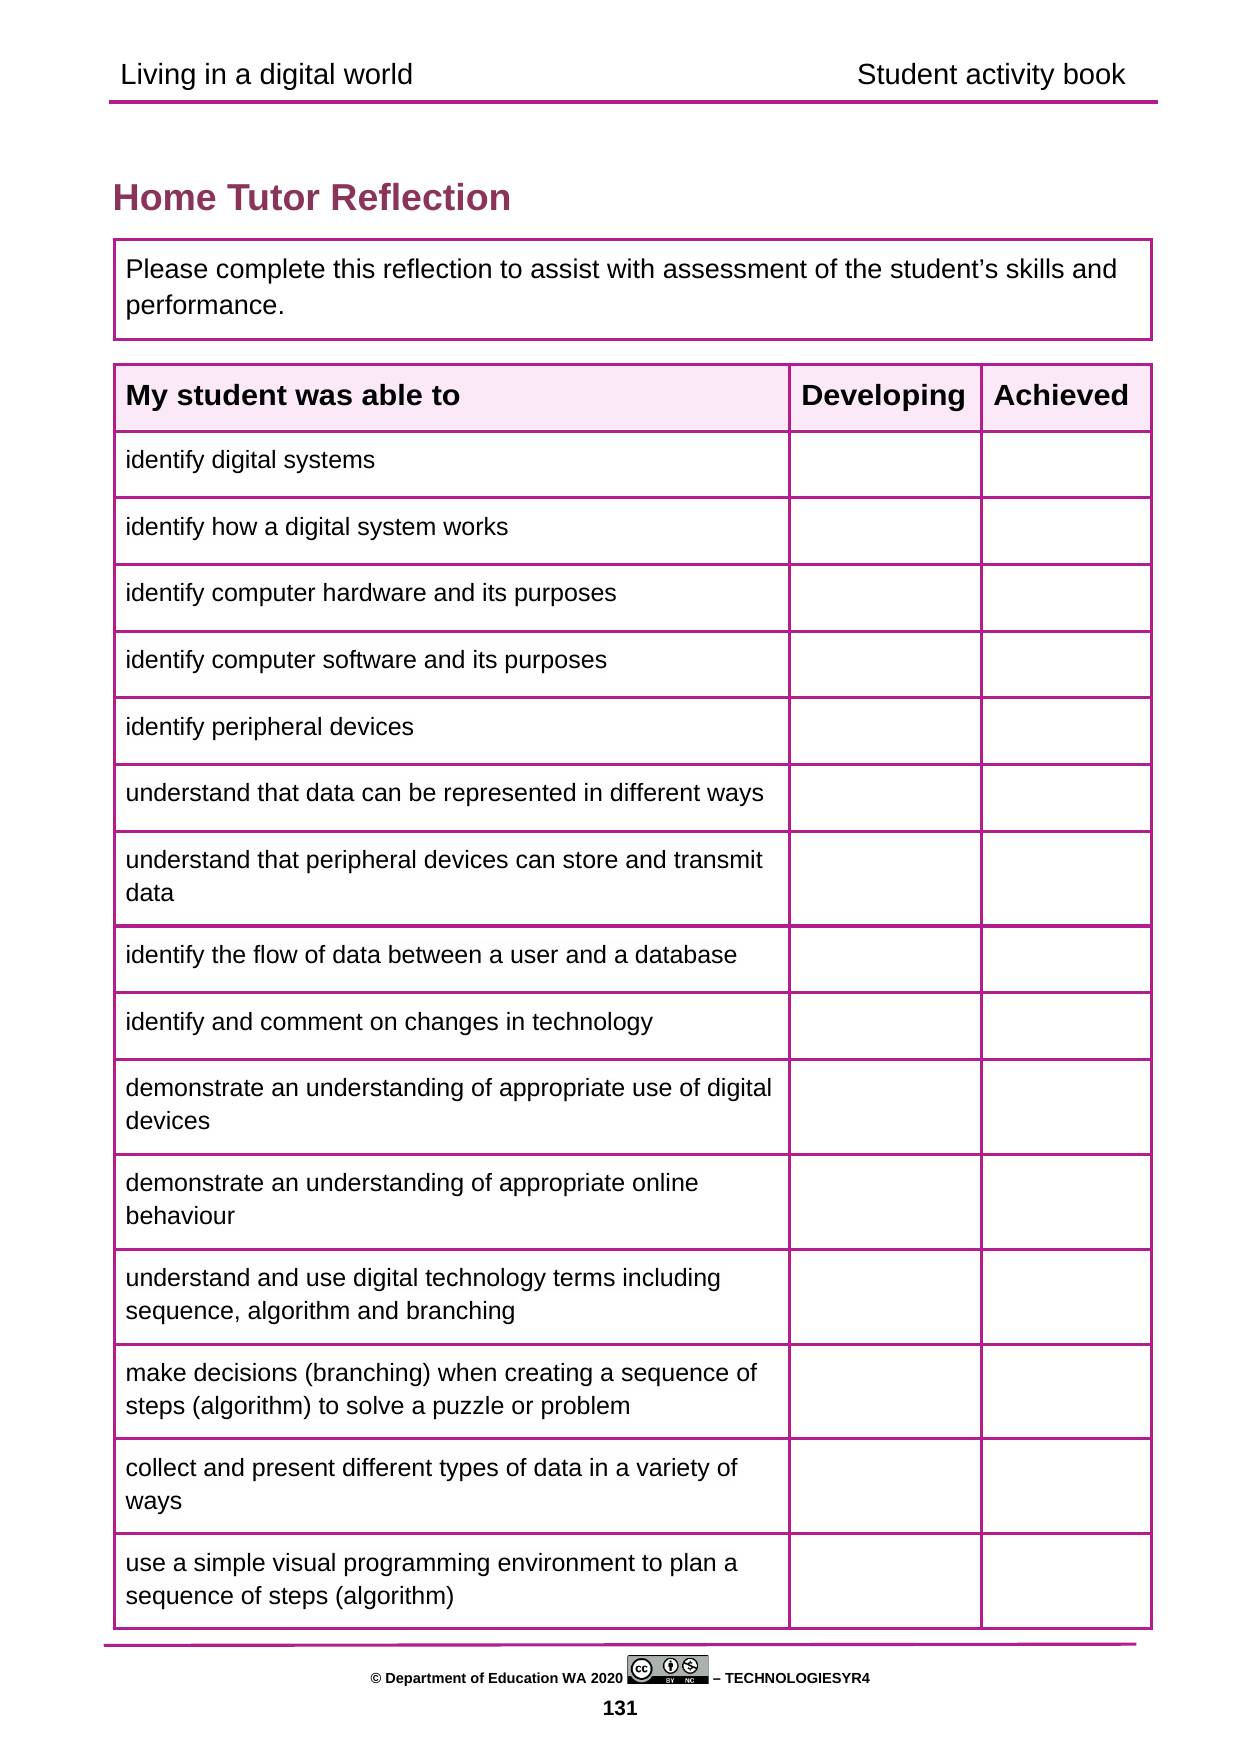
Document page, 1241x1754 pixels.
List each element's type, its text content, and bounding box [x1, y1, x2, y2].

table_cell demonstrate an understanding of appropriate use of digital devices [116, 1061, 788, 1153]
table_cell [791, 1251, 980, 1342]
table_cell [114, 341, 1152, 363]
table_cell [983, 1346, 1150, 1437]
table_cell understand that data can be represented in different ways [116, 766, 788, 829]
table_cell [983, 1440, 1150, 1532]
table_cell identify the flow of data between a user and a database [116, 928, 788, 991]
table_cell [791, 499, 980, 563]
table_cell Developing [791, 366, 980, 429]
table_cell [983, 994, 1150, 1058]
table_cell [791, 633, 980, 696]
table_cell [983, 499, 1150, 563]
table_cell understand that peripheral devices can store and transmit data [116, 833, 788, 924]
table_cell [983, 766, 1150, 829]
table_cell [983, 566, 1150, 629]
table_cell identify and comment on changes in technology [116, 994, 788, 1058]
table_cell [791, 1061, 980, 1153]
table_cell [791, 699, 980, 763]
table_cell demonstrate an understanding of appropriate online behaviour [116, 1156, 788, 1247]
table_cell [791, 833, 980, 924]
table_cell [791, 766, 980, 829]
table_cell identify how a digital system works [116, 499, 788, 563]
picture [627, 1655, 709, 1684]
table_cell [791, 566, 980, 629]
table_cell identify peripheral devices [116, 699, 788, 763]
table_cell use a simple visual programming environment to plan a sequence of steps (algorithm) [116, 1535, 788, 1627]
table_cell Achieved [983, 366, 1150, 429]
table_cell identify computer software and its purposes [116, 633, 788, 696]
table_header Please complete this reflection to assist with assessment of the student’s skills and performance. [116, 241, 1150, 338]
table_cell [791, 1535, 980, 1627]
table_cell understand and use digital technology terms including sequence, algorithm and branching [116, 1251, 788, 1342]
table_cell [983, 699, 1150, 763]
table_cell [791, 928, 980, 991]
subtitle Home Tutor Reflection [112, 175, 1128, 218]
table_cell [983, 1061, 1150, 1153]
table_cell [983, 1535, 1150, 1627]
table_cell identify digital systems [116, 433, 788, 496]
table_cell make decisions (branching) when creating a sequence of steps (algorithm) to solve a puzzle or problem [116, 1346, 788, 1437]
table_cell My student was able to [116, 366, 788, 429]
table_cell [791, 1156, 980, 1247]
table_cell collect and present different types of data in a variety of ways [116, 1440, 788, 1532]
table_cell [983, 833, 1150, 924]
table_cell [983, 433, 1150, 496]
table_cell [983, 1251, 1150, 1342]
table_cell [983, 1156, 1150, 1247]
table_cell [791, 433, 980, 496]
table_cell [791, 1346, 980, 1437]
table_cell [983, 633, 1150, 696]
table_cell [983, 928, 1150, 991]
table_cell [791, 994, 980, 1058]
table_cell [791, 1440, 980, 1532]
table_cell identify computer hardware and its purposes [116, 566, 788, 629]
